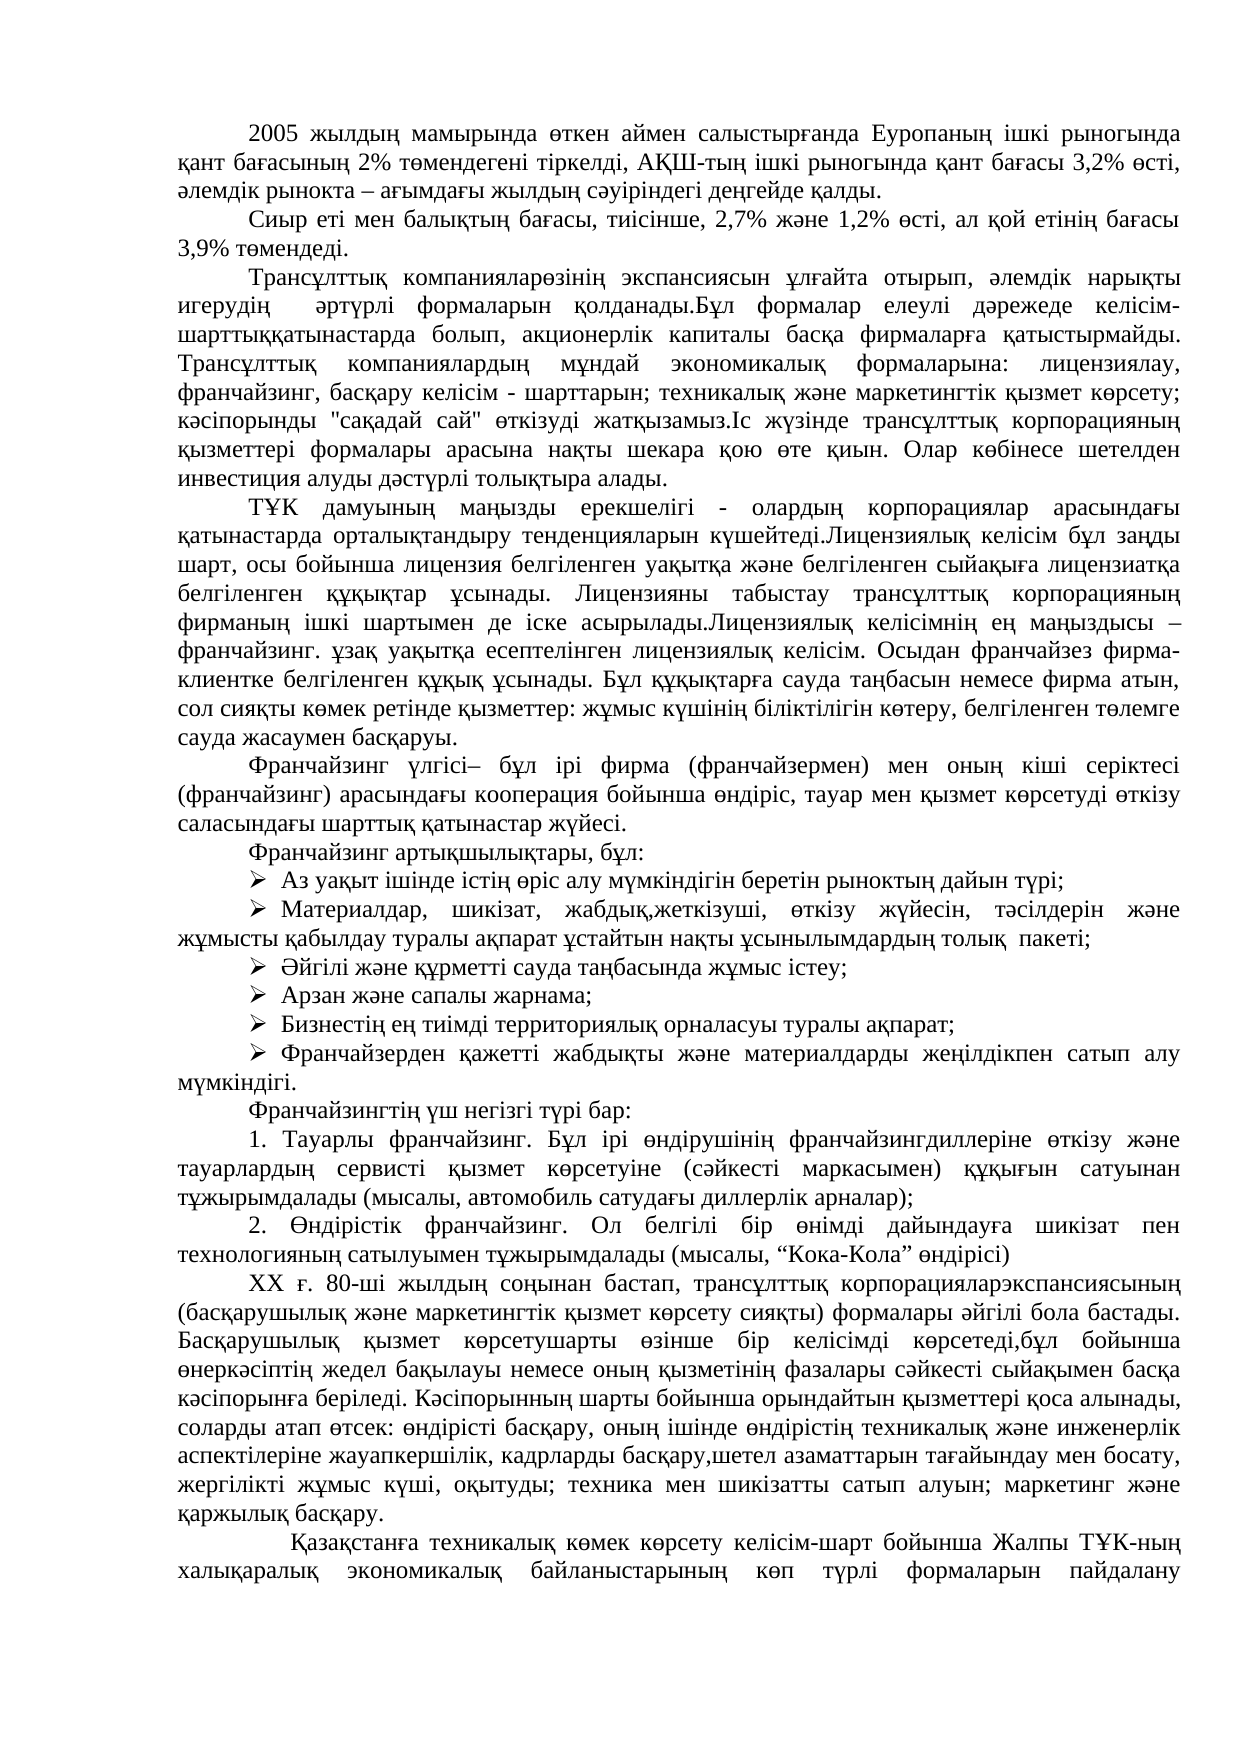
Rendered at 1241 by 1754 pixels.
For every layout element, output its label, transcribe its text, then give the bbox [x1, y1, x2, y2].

list Бизнестің ең тиімді территориялық орналасуы туралы ақпарат; [177, 1009, 1181, 1038]
text Сиыр еті мен балықтың бағасы, тиісінше, 2,7% және 1,2% өсті, ал қой етінің бағасы 3,9% төмендеді. [177, 204, 1181, 262]
list Арзан және сапалы жарнама; [177, 981, 1181, 1009]
text Франчайзингтің үш негізгі түрі бар: [177, 1096, 1181, 1124]
text Франчайзинг үлгісі– бұл ірі фирма (франчайзермен) мен оның кіші серіктесі (франчайзинг) арасындағы кооперация бойынша өндіріс, тауар мен қызмет көрсетуді өткізу саласындағы шарттық қатынастар жүйесі. [177, 751, 1181, 837]
list Франчайзерден қажетті жабдықты және материалдарды жеңілдікпен сатып алу мүмкіндігі. [177, 1038, 1181, 1096]
text ХХ ғ. 80-ші жылдың соңынан бастап, трансұлттық корпорацияларэкспансиясының (басқарушылық және маркетингтік қызмет көрсету сияқты) формалары әйгілі бола бастады. Басқарушылық қызмет көрсетушарты өзінше бір келісімді көрсетеді,бұл бойынша өнеркәсіптің жедел бақылауы немесе оның қызметінің фазалары сәйкесті сыйақымен басқа кәсіпорынға беріледі. Кәсіпорынның шарты бойынша орындайтын қызметтері қоса алынады, соларды атап өтсек: өндірісті басқару, оның ішінде өндірістің техникалық және инженерлік аспектілеріне жауапкершілік, кадрларды басқару,шетел азаматтарын тағайындау мен босату, жергілікті жұмыс күші, оқытуды; техника мен шикізатты сатып алуын; маркетинг және қаржылық басқару. [177, 1268, 1181, 1527]
text ТҰК дамуының маңызды ерекшелігі - олардың корпорациялар арасындағы қатынастарда орталықтандыру тенденцияларын күшейтеді.Лицензиялық келісім бұл заңды шарт, осы бойынша лицензия белгіленген уақытқа және белгіленген сыйақыға лицензиатқа белгіленген құқықтар ұсынады. Лицензияны табыстау трансұлттық корпорацияның фирманың ішкі шартымен де іске асырылады.Лицензиялық келісімнің ең маңыздысы – франчайзинг. ұзақ уақытқа есептелінген лицензиялық келісім. Осыдан франчайзез фирма-клиентке белгіленген құқық ұсынады. Бұл құқықтарға сауда таңбасын немесе фирма атын, сол сияқты көмек ретінде қызметтер: жұмыс күшінің біліктілігін көтеру, белгіленген төлемге сауда жасаумен басқаруы. [177, 492, 1181, 751]
list Әйгілі және құрметті сауда таңбасында жұмыс істеу; [177, 952, 1181, 981]
text Франчайзинг артықшылықтары, бұл: [177, 837, 1181, 866]
list Материалдар, шикізат, жабдық,жеткізуші, өткізу жүйесін, тәсілдерін және жұмысты қабылдау туралы ақпарат ұстайтын нақты ұсынылымдардың толық пакеті; [177, 894, 1181, 952]
text Трансұлттық компанияларөзінің экспансиясын ұлғайта отырып, әлемдік нарықты игерудің әртүрлі формаларын қолданады.Бұл формалар елеулі дәрежеде келісім-шарттыққатынастарда болып, акционерлік капиталы басқа фирмаларға қатыстырмайды. Трансұлттық компаниялардың мұндай экономикалық формаларына: лицензиялау, франчайзинг, басқару келісім - шарттарын; техникалық және маркетингтік қызмет көрсету; кәсіпорынды ''сақадай сай'' өткізуді жатқызамыз.Іс жүзінде трансұлттық корпорацияның қызметтері формалары арасына нақты шекара қою өте қиын. Олар көбінесе шетелден инвестиция алуды дәстүрлі толықтыра алады. [177, 262, 1181, 492]
text 2. Өндірістік франчайзинг. Ол белгілі бір өнімді дайындауға шикізат пен технологияның сатылуымен тұжырымдалады (мысалы, “Кока-Кола” өндірісі) [177, 1211, 1181, 1268]
list Аз уақыт ішінде істің өріс алу мүмкіндігін беретін рыноктың дайын түрі; [177, 866, 1181, 894]
text 2005 жылдың мамырында өткен аймен салыстырғанда Еуропаның ішкі рыногында қант бағасының 2% төмендегені тіркелді, АҚШ-тың ішкі рыногында қант бағасы 3,2% өсті, әлемдік рынокта – ағымдағы жылдың сәуіріндегі деңгейде қалды. [177, 118, 1181, 204]
text 1. Тауарлы франчайзинг. Бұл ірі өндірушінің франчайзингдиллеріне өткізу және тауарлардың сервисті қызмет көрсетуіне (сәйкесті маркасымен) құқығын сатуынан тұжырымдалады (мысалы, автомобиль сатудағы диллерлік арналар); [177, 1124, 1181, 1211]
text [177, 1527, 1181, 1584]
